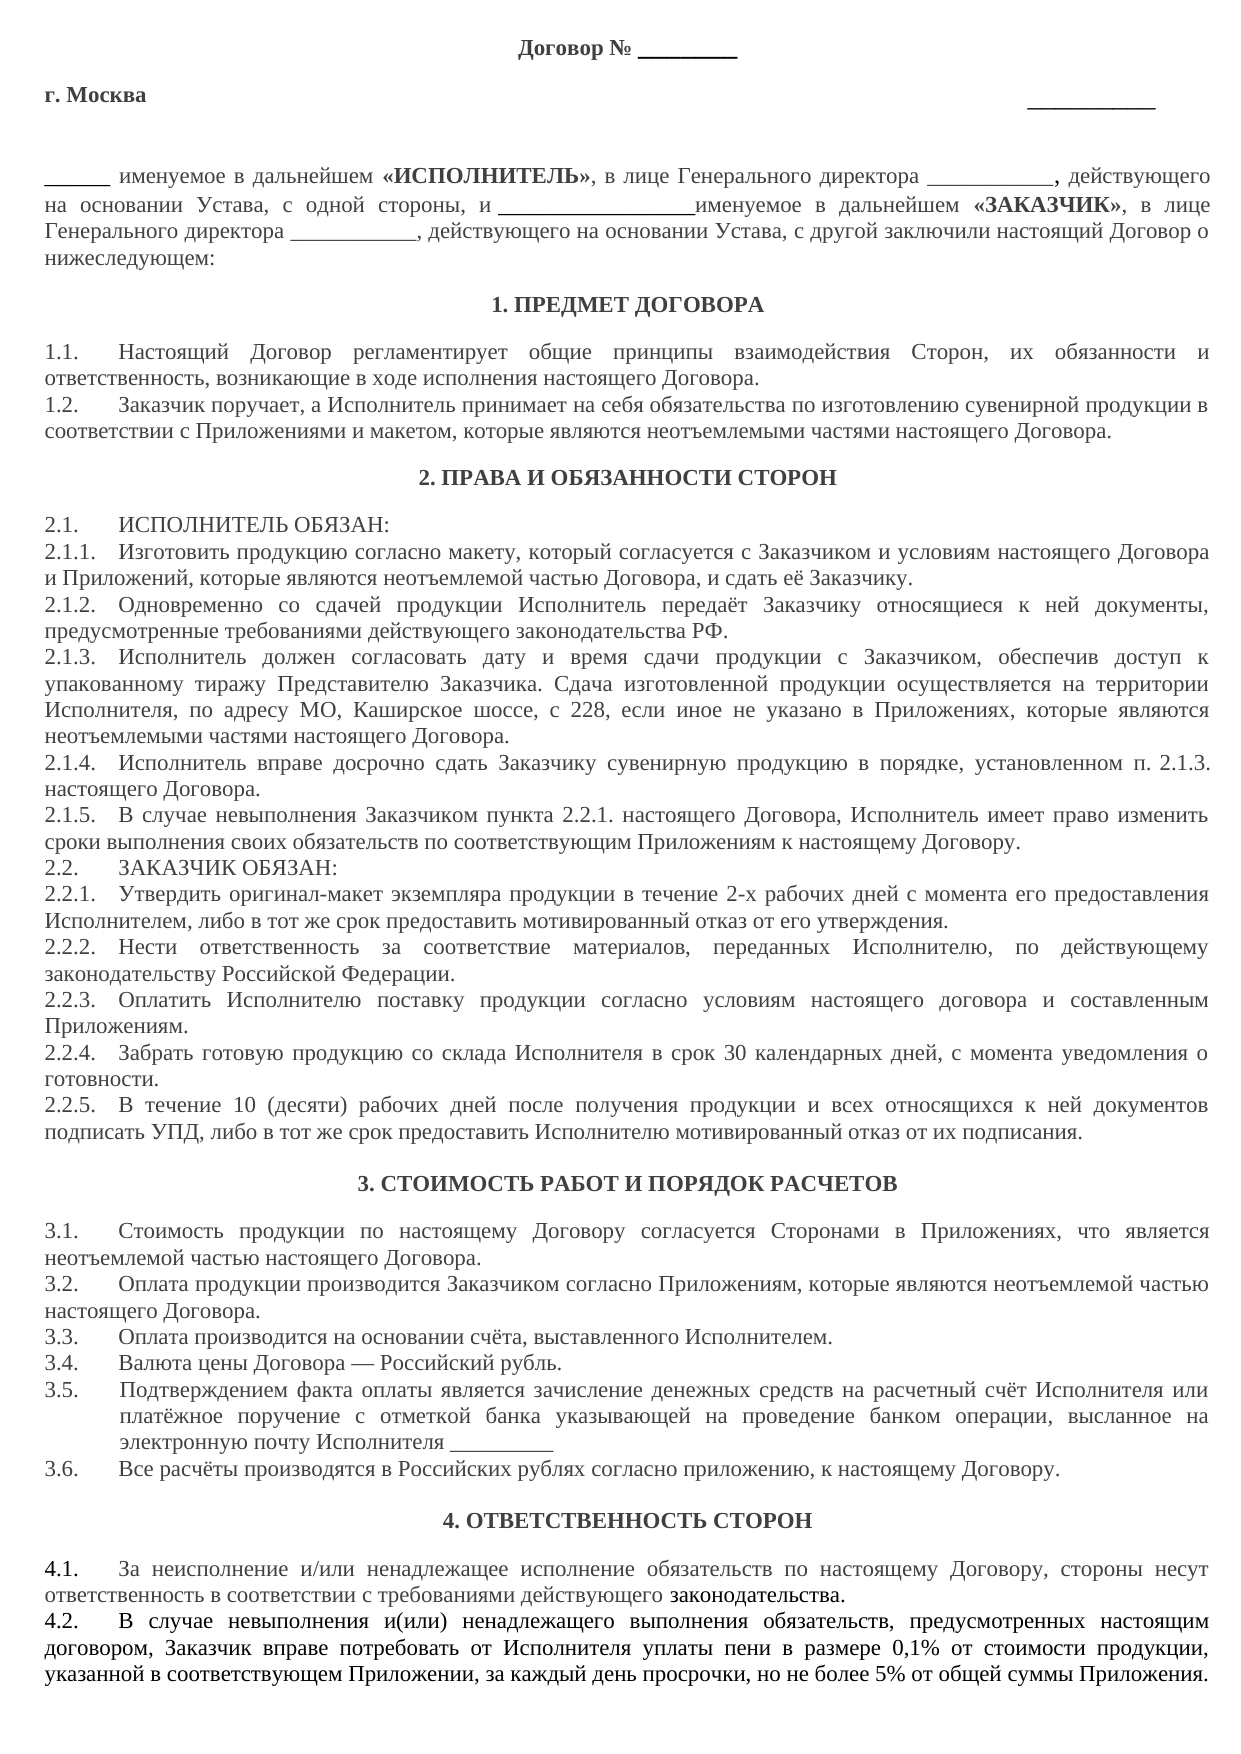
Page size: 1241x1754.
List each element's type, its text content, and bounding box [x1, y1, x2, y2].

list Исполнитель вправе досрочно сдать Заказчику сувенирную продукцию в порядке, установленном п. 2.1.3. настоящего Договора. [44, 749, 1211, 801]
list ЗАКАЗЧИК ОБЯЗАН: [44, 854, 1211, 881]
list ИСПОЛНИТЕЛЬ ОБЯЗАН: [44, 512, 1211, 538]
list Утвердить оригинал-макет экземпляра продукции в течение 2-х рабочих дней с момента его предоставления Исполнителем, либо в тот же срок предоставить мотивированный отказ от его утверждения. [44, 881, 1211, 933]
table_header г. Москва [33, 82, 532, 113]
text 4. ОТВЕТСТВЕННОСТЬ СТОРОН [44, 1507, 1211, 1534]
text _____ именуемое в дальнейшем «ИСПОЛНИТЕЛЬ», в лице Генерального директора ___________, действующего на основании Устава, с одной стороны, и _______________именуемое в дальнейшем «ЗАКАЗЧИК», в лице Генерального директора ___________, действующего на основании Устава, с другой заключили настоящий Договор о нижеследующем: [44, 160, 1211, 270]
text 3. СТОИМОСТЬ РАБОТ И ПОРЯДОК РАСЧЕТОВ [44, 1170, 1211, 1197]
list Нести ответственность за соответствие материалов, переданных Исполнителю, по действующему законодательству Российской Федерации. [44, 933, 1211, 986]
text 1. ПРЕДМЕТ ДОГОВОРА [44, 291, 1211, 317]
list В течение 10 (десяти) рабочих дней после получения продукции и всех относящихся к ней документов подписать УПД, либо в тот же срок предоставить Исполнителю мотивированный отказ от их подписания. [44, 1091, 1211, 1144]
list Исполнитель должен согласовать дату и время сдачи продукции с Заказчиком, обеспечив доступ к упакованному тиражу Представителю Заказчика. Сдача изготовленной продукции осуществляется на территории Исполнителя, по адресу МО, Каширское шоссе, с 228, если иное не указано в Приложениях, которые являются неотъемлемыми частями настоящего Договора. [44, 643, 1211, 749]
list Подтверждением факта оплаты является зачисление денежных средств на расчетный счёт Исполнителя или платёжное поручение с отметкой банка указывающей на проведение банком операции, высланное на электронную почту Исполнителя _________ [44, 1376, 1211, 1455]
list Настоящий Договор регламентирует общие принципы взаимодействия Сторон, их обязанности и ответственность, возникающие в ходе исполнения настоящего Договора. [44, 338, 1211, 391]
list В случае невыполнения и(или) ненадлежащего выполнения обязательств, предусмотренных настоящим договором, Заказчик вправе потребовать от Исполнителя уплаты пени в размере 0,1% от стоимости продукции, указанной в соответствующем Приложении, за каждый день просрочки, но не более 5% от общей суммы Приложения. [44, 1607, 1211, 1634]
table_header _________ [532, 82, 1167, 113]
list Все расчёты производятся в Российских рублях согласно приложению, к настоящему Договору. [44, 1455, 1211, 1481]
list Оплата производится на основании счёта, выставленного Исполнителем. [44, 1323, 1211, 1349]
list Оплатить Исполнителю поставку продукции согласно условиям настоящего договора и составленным Приложениям. [44, 986, 1211, 1039]
list В случае невыполнения Заказчиком пункта 2.2.1. настоящего Договора, Исполнитель имеет право изменить сроки выполнения своих обязательств по соответствующим Приложениям к настоящему Договору. [44, 801, 1211, 854]
list Заказчик поручает, а Исполнитель принимает на себя обязательства по изготовлению сувенирной продукции в соответствии с Приложениями и макетом, которые являются неотъемлемыми частями настоящего Договора. [44, 391, 1211, 443]
list Валюта цены Договора — Российский рубль. [44, 1349, 1211, 1376]
list Оплата продукции производится Заказчиком согласно Приложениям, которые являются неотъемлемой частью настоящего Договора. [44, 1270, 1211, 1323]
text Договор № _______ [44, 29, 1211, 61]
list Изготовить продукцию согласно макету, который согласуется с Заказчиком и условиям настоящего Договора и Приложений, которые являются неотъемлемой частью Договора, и сдать её Заказчику. [44, 538, 1211, 591]
list Стоимость продукции по настоящему Договору согласуется Сторонами в Приложениях, что является неотъемлемой частью настоящего Договора. [44, 1218, 1211, 1270]
list Забрать готовую продукцию со склада Исполнителя в срок 30 календарных дней, с момента уведомления о готовности. [44, 1039, 1211, 1091]
list Одновременно со сдачей продукции Исполнитель передаёт Заказчику относящиеся к ней документы, предусмотренные требованиями действующего законодательства РФ. [44, 591, 1211, 643]
text 2. ПРАВА И ОБЯЗАННОСТИ СТОРОН [44, 464, 1211, 491]
list За неисполнение и/или ненадлежащее исполнение обязательств по настоящему Договору, стороны несут ответственность в соответствии с требованиями действующего законодательства. [44, 1555, 1211, 1607]
